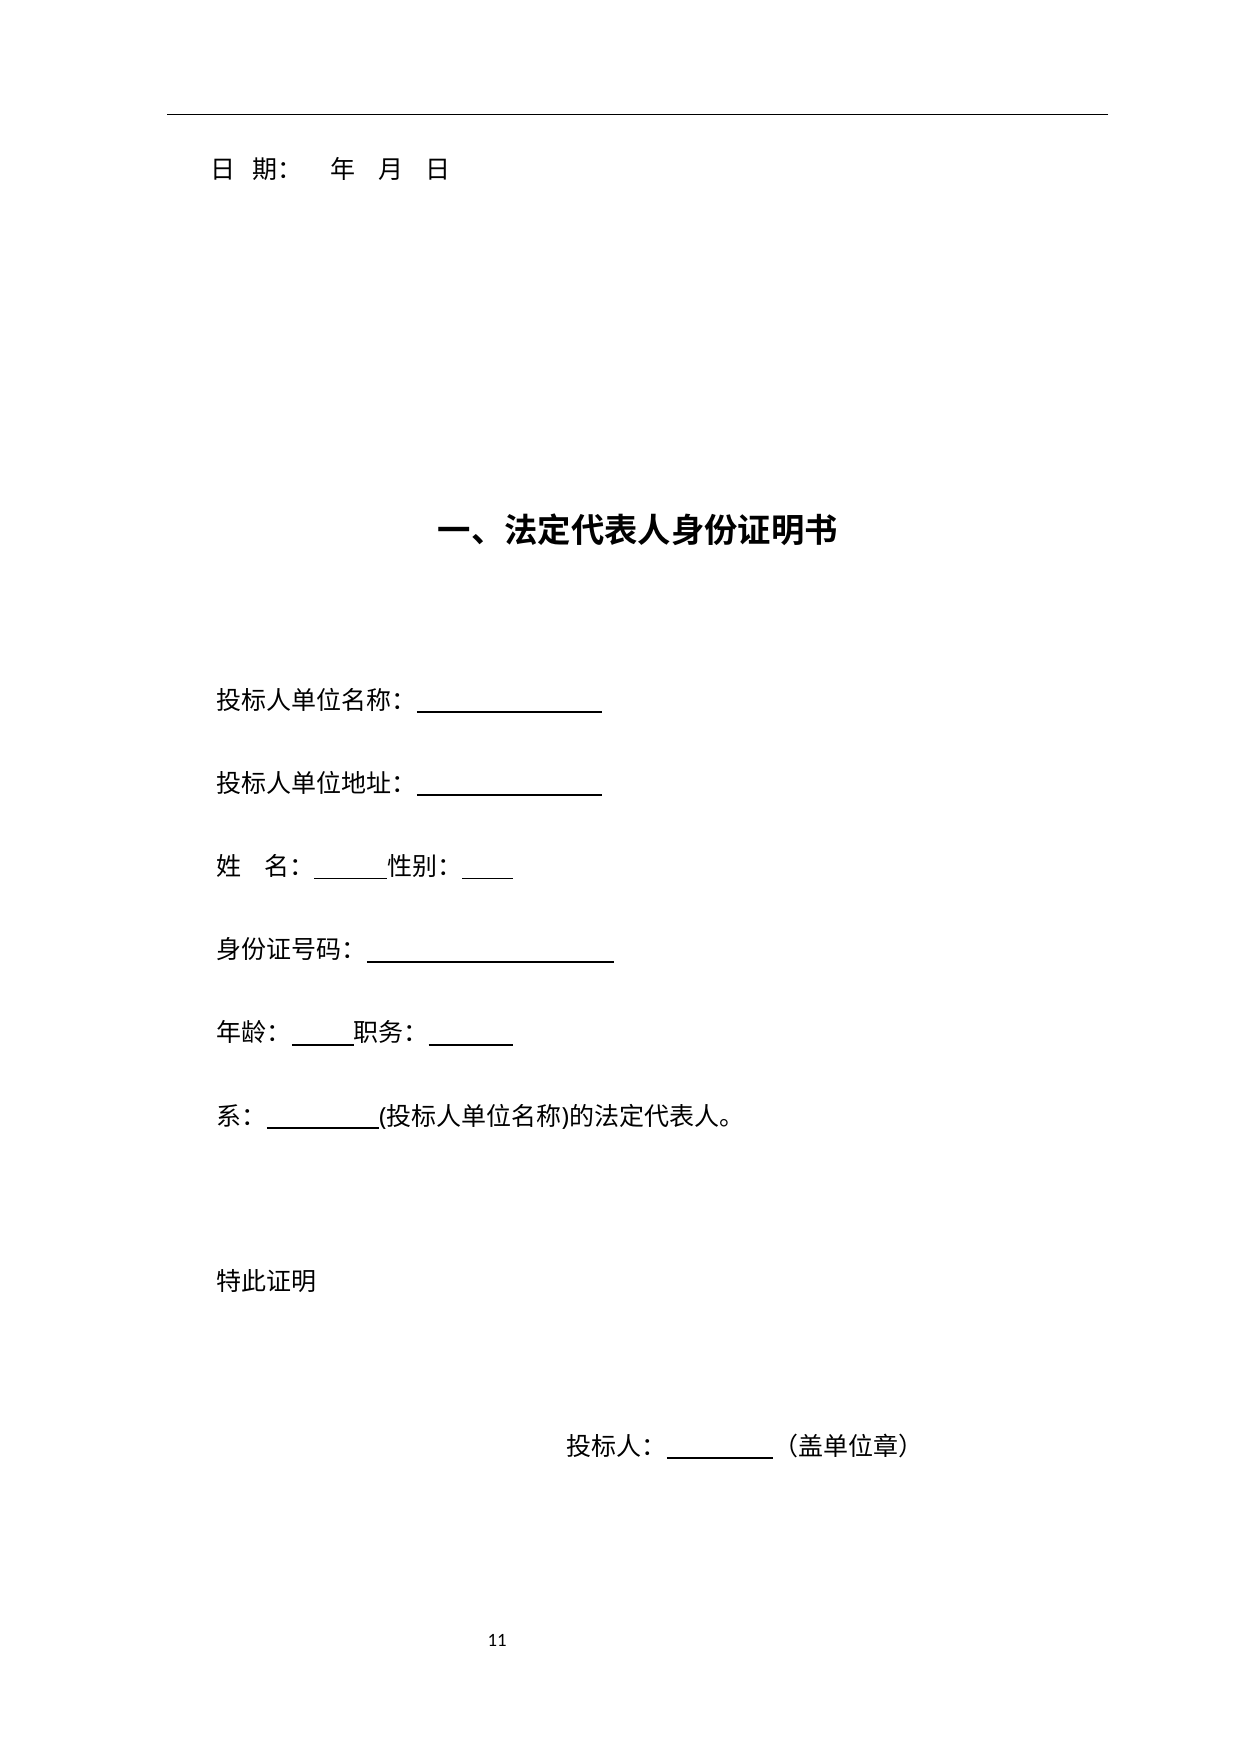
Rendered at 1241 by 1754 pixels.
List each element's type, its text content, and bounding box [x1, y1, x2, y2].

text 投标人单位名称： [167, 666, 1108, 731]
text 系： (投标人单位名称)的法定代表人。 [167, 1082, 1108, 1147]
text 身份证号码： [167, 915, 1108, 980]
text 一、法定代表人身份证明书 [167, 495, 1108, 560]
text 年龄： 职务： [167, 998, 1108, 1063]
text 特此证明 [167, 1247, 1108, 1312]
text 投标人： （盖单位章） [167, 1412, 1108, 1477]
text 投标人单位地址： [167, 749, 1108, 814]
text 日 期： 年 月 日 [167, 135, 1108, 200]
text 姓 名： 性别： [167, 832, 1108, 897]
